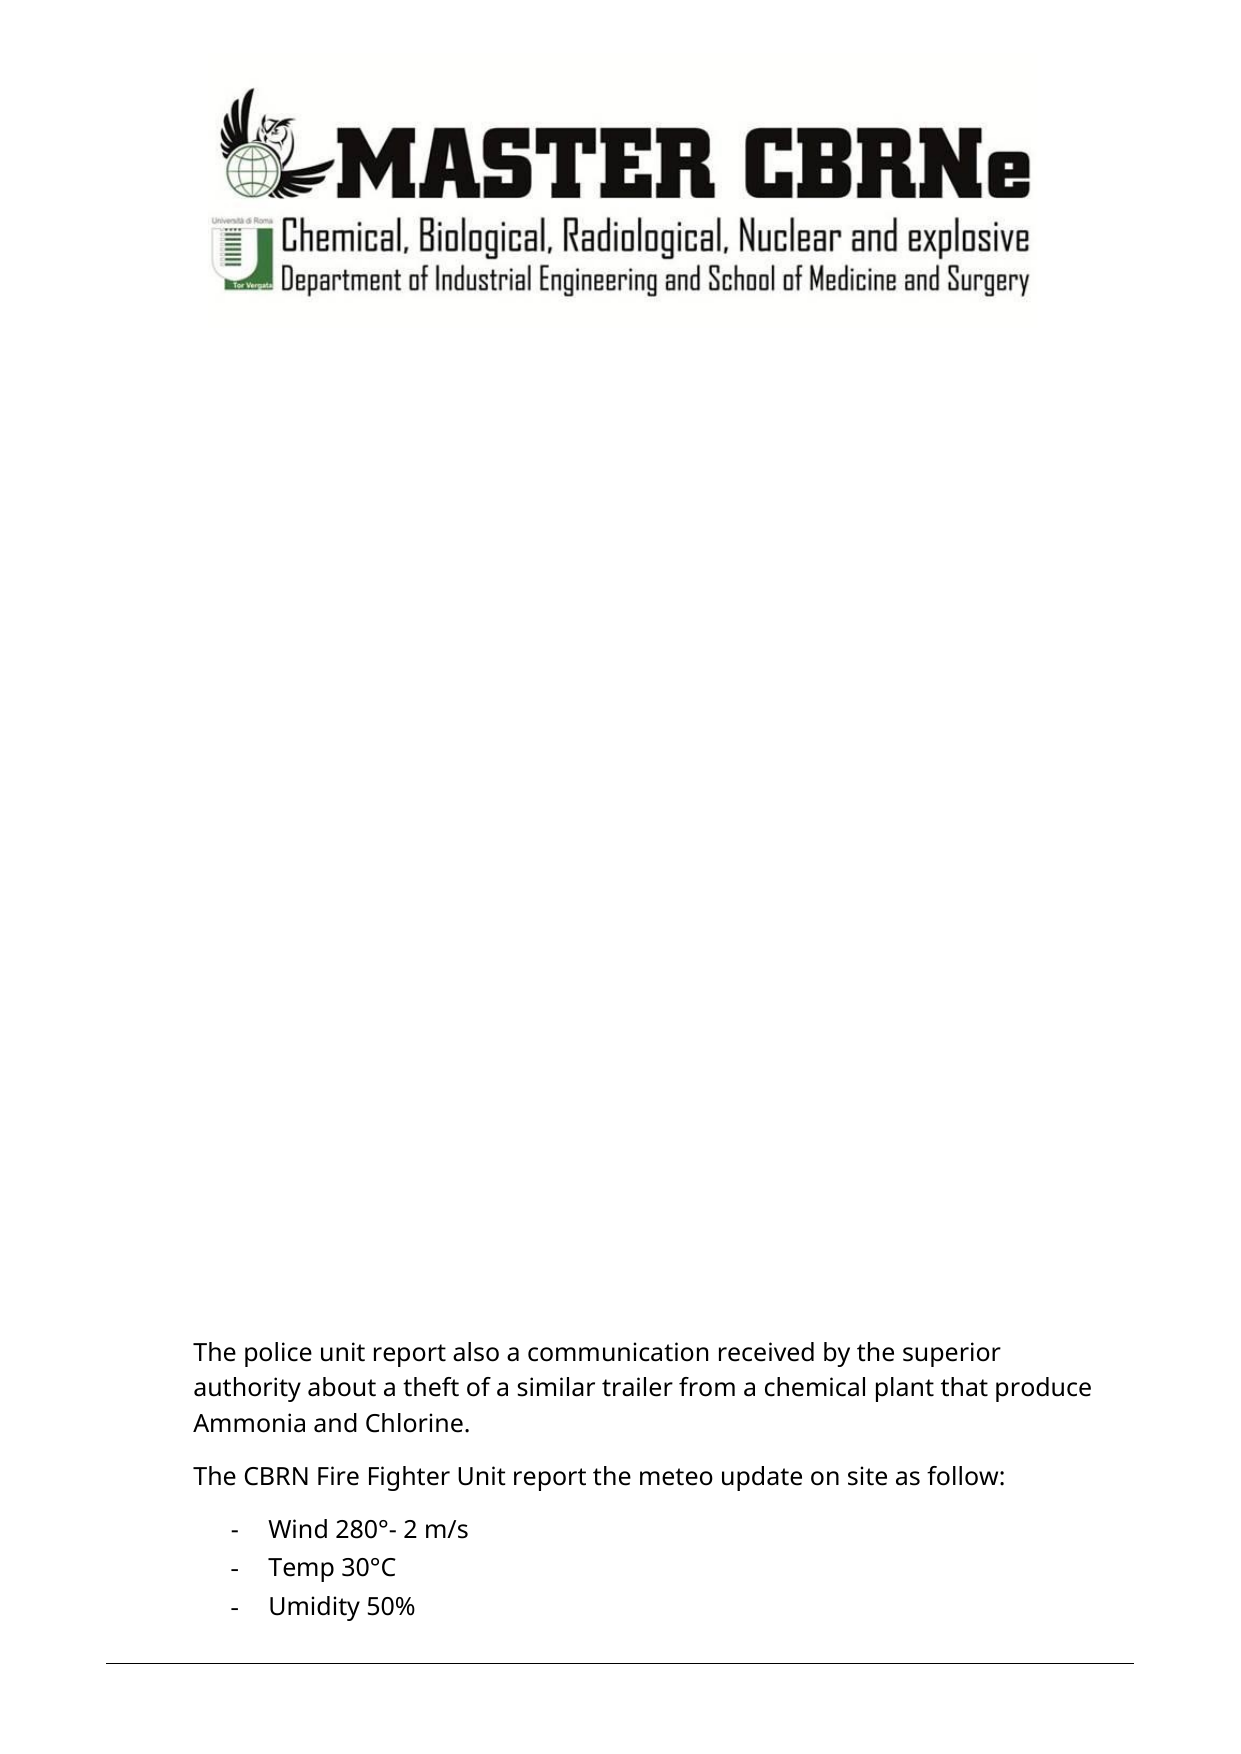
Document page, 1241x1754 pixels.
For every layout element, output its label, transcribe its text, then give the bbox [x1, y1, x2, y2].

text - Wind 280°- 2 m/s [231, 1511, 1134, 1546]
picture [207, 53, 1038, 328]
list Temp 30°C [230, 1550, 1134, 1584]
text The police unit report also a communication received by the superior authority about a theft of a similar trailer from a chemical plant that produce Ammonia and Chlorine. [193, 1334, 1112, 1440]
list Umidity 50% [230, 1588, 1134, 1622]
text The CBRN Fire Fighter Unit report the meteo update on site as follow: [193, 1459, 1134, 1493]
